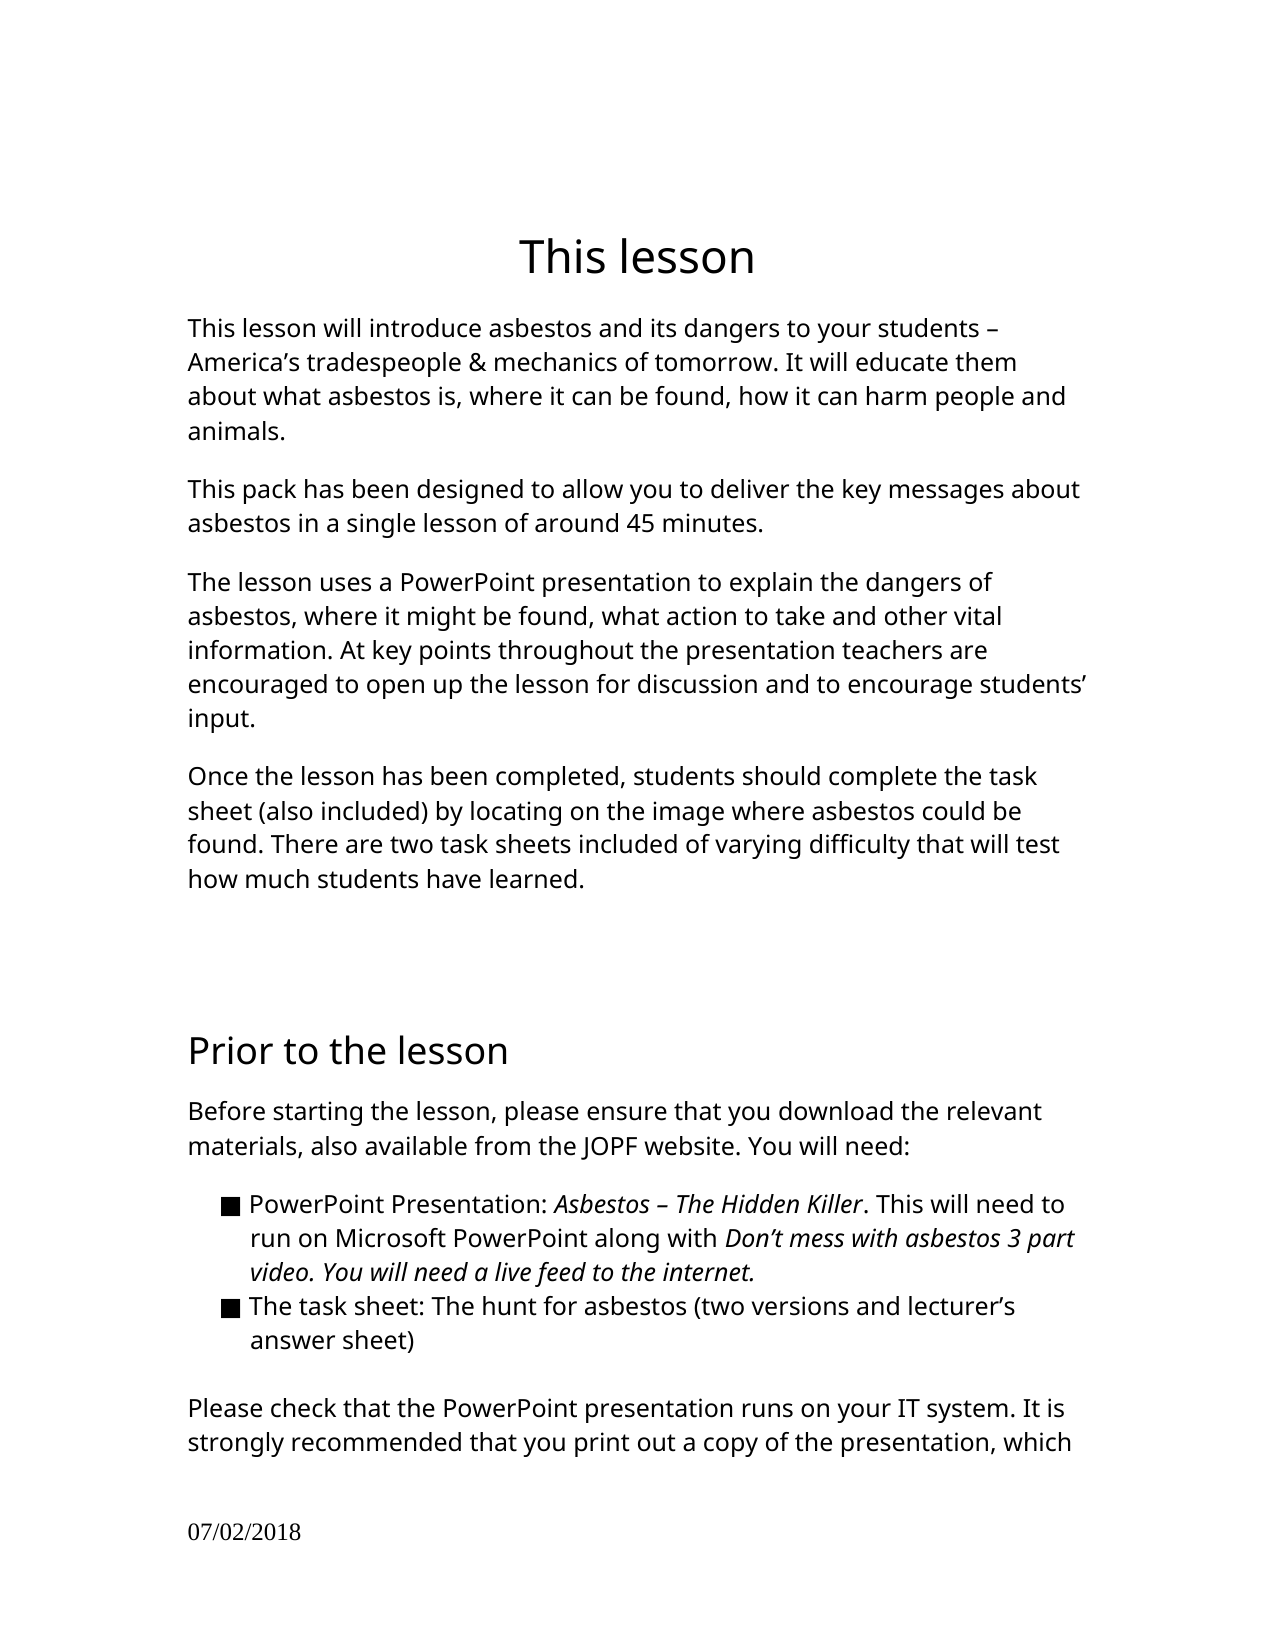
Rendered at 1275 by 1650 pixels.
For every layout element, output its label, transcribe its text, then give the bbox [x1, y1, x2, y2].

text ■ PowerPoint Presentation: Asbestos – The Hidden Killer. This will need to run on Microsoft PowerPoint along with Don’t mess with asbestos 3 part video. You will need a live feed to the internet. [219, 1187, 1087, 1289]
text This pack has been designed to allow you to deliver the key messages about asbestos in a single lesson of around 45 minutes. [187, 472, 1087, 540]
text Before starting the lesson, please ensure that you download the relevant materials, also available from the JOPF website. You will need: [187, 1094, 1087, 1162]
text This lesson will introduce asbestos and its dangers to your students – America’s tradespeople & mechanics of tomorrow. It will educate them about what asbestos is, where it can be found, how it can harm people and animals. [187, 311, 1087, 447]
text ■ The task sheet: The hunt for asbestos (two versions and lecturer’s answer sheet) [219, 1289, 1087, 1357]
text The lesson uses a PowerPoint presentation to explain the dangers of asbestos, where it might be found, what action to take and other vital information. At key points throughout the presentation teachers are encouraged to open up the lesson for discussion and to encourage students’ input. [187, 564, 1087, 734]
text Prior to the lesson [187, 1024, 1087, 1075]
text Once the lesson has been completed, students should complete the task sheet (also included) by locating on the image where asbestos could be found. There are two task sheets included of varying difficulty that will test how much students have learned. [187, 759, 1087, 895]
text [187, 1391, 1087, 1459]
text This lesson [187, 224, 1087, 286]
